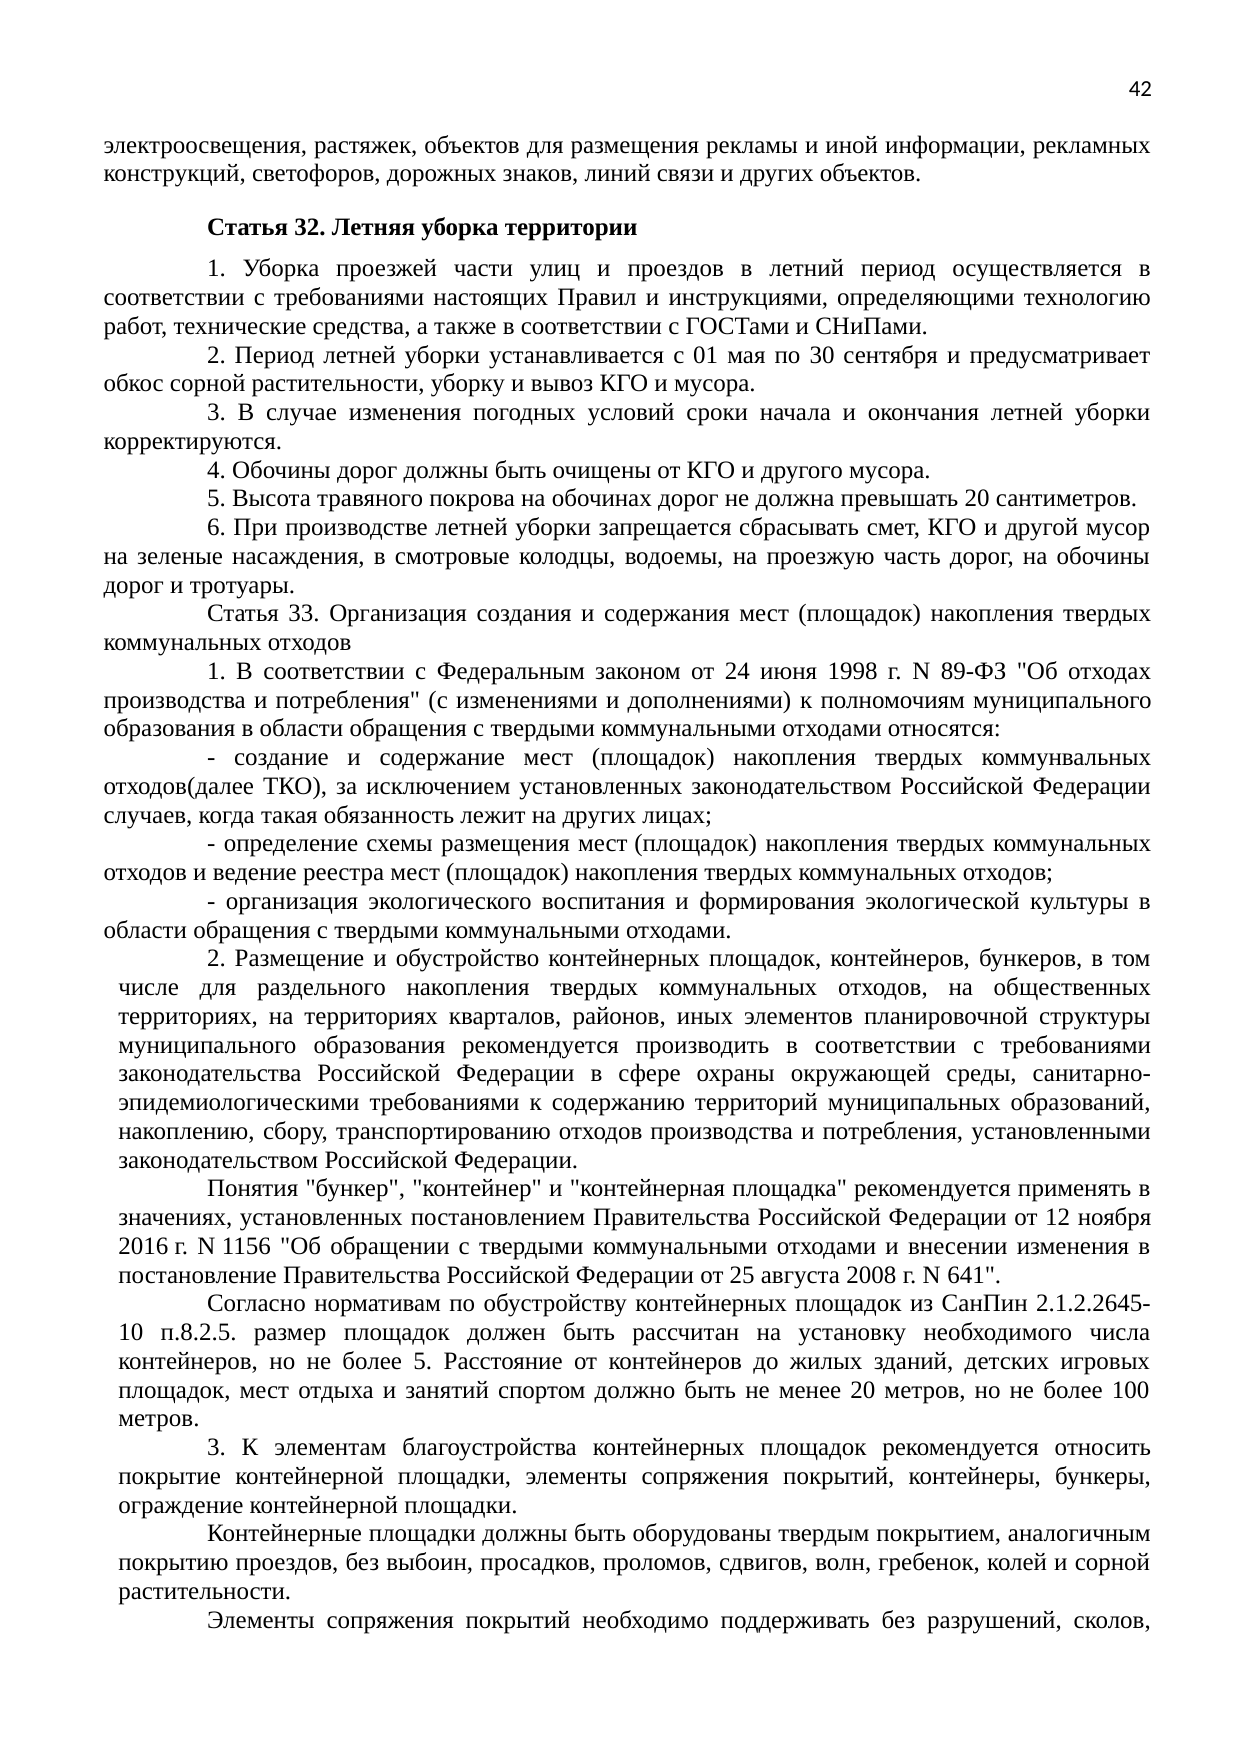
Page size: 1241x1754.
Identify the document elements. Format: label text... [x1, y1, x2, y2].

text Статья 32. Летняя уборка территории [103, 212, 1152, 241]
text 1. В соответствии с Федеральным законом от 24 июня 1998 г. N 89-ФЗ "Об отходах производства и потребления" (с изменениями и дополнениями) к полномочиям муниципального образования в области обращения с твердыми коммунальными отходами относятся: [103, 713, 1152, 742]
text Контейнерные площадки должны быть оборудованы твердым покрытием, аналогичным покрытию проездов, без выбоин, просадков, проломов, сдвигов, волн, гребенок, колей и сорной растительности. [118, 1518, 1152, 1605]
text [103, 130, 1152, 187]
text Понятия "бункер", "контейнер" и "контейнерная площадка" рекомендуется применять в значениях, установленных постановлением Правительства Российской Федерации от 12 ноября 2016 г. N 1156 "Об обращении с твердыми коммунальными отходами и внесении изменения в постановление Правительства Российской Федерации от 25 августа 2008 г. N 641". [118, 1173, 1152, 1288]
text - создание и содержание мест (площадок) накопления твердых коммунвальных отходов(далее ТКО), за исключением установленных законодательством Российской Федерации случаев, когда такая обязанность лежит на других лицах; [103, 742, 1152, 828]
text Статья 33. Организация создания и содержания мест (площадок) накопления твердых коммунальных отходов [103, 598, 1152, 656]
text - организация экологического воспитания и формирования экологической культуры в области обращения с твердыми коммунальными отходами. [103, 886, 1152, 943]
text 5. Высота травяного покрова на обочинах дорог не должна превышать 20 сантиметров. [103, 483, 1152, 512]
text 4. Обочины дорог должны быть очищены от КГО и другого мусора. [103, 455, 1152, 483]
text - определение схемы размещения мест (площадок) накопления твердых коммунальных отходов и ведение реестра мест (площадок) накопления твердых коммунальных отходов; [103, 828, 1152, 886]
text Согласно нормативам по обустройству контейнерных площадок из СанПин 2.1.2.2645-10 п.8.2.5. размер площадок должен быть рассчитан на установку необходимого числа контейнеров, но не более 5. Расстояние от контейнеров до жилых зданий, детских игровых площадок, мест отдыха и занятий спортом должно быть не менее 20 метров, но не более 100 метров. [118, 1288, 1152, 1317]
text 6. При производстве летней уборки запрещается сбрасывать смет, КГО и другой мусор на зеленые насаждения, в смотровые колодцы, водоемы, на проезжую часть дорог, на обочины дорог и тротуары. [103, 512, 1152, 598]
text 2. Размещение и обустройство контейнерных площадок, контейнеров, бункеров, в том числе для раздельного накопления твердых коммунальных отходов, на общественных территориях, на территориях кварталов, районов, иных элементов планировочной структуры муниципального образования рекомендуется производить в соответствии с требованиями законодательства Российской Федерации в сфере охраны окружающей среды, санитарно-эпидемиологическими требованиями к содержанию территорий муниципальных образований, накоплению, сбору, транспортированию отходов производства и потребления, установленными законодательством Российской Федерации. [118, 943, 1152, 1173]
text 2. Период летней уборки устанавливается с 01 мая по 30 сентября и предусматривает обкос сорной растительности, уборку и вывоз КГО и мусора. [103, 340, 1152, 397]
text 1. Уборка проезжей части улиц и проездов в летний период осуществляется в соответствии с требованиями настоящих Правил и инструкциями, определяющими технологию работ, технические средства, а также в соответствии с ГОСТами и СНиПами. [103, 253, 1152, 340]
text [118, 1605, 1152, 1633]
text 3. К элементам благоустройства контейнерных площадок рекомендуется относить покрытие контейнерной площадки, элементы сопряжения покрытий, контейнеры, бункеры, ограждение контейнерной площадки. [118, 1432, 1152, 1518]
text Согласно нормативам по обустройству контейнерных площадок из СанПин 2.1.2.2645-10 п.8.2.5. размер площадок должен быть рассчитан на установку необходимого числа контейнеров, но не более 5. Расстояние от контейнеров до жилых зданий, детских игровых площадок, мест отдыха и занятий спортом должно быть не менее 20 метров, но не более 100 метров. [118, 1403, 1152, 1432]
text 3. В случае изменения погодных условий сроки начала и окончания летней уборки корректируются. [103, 397, 1152, 455]
